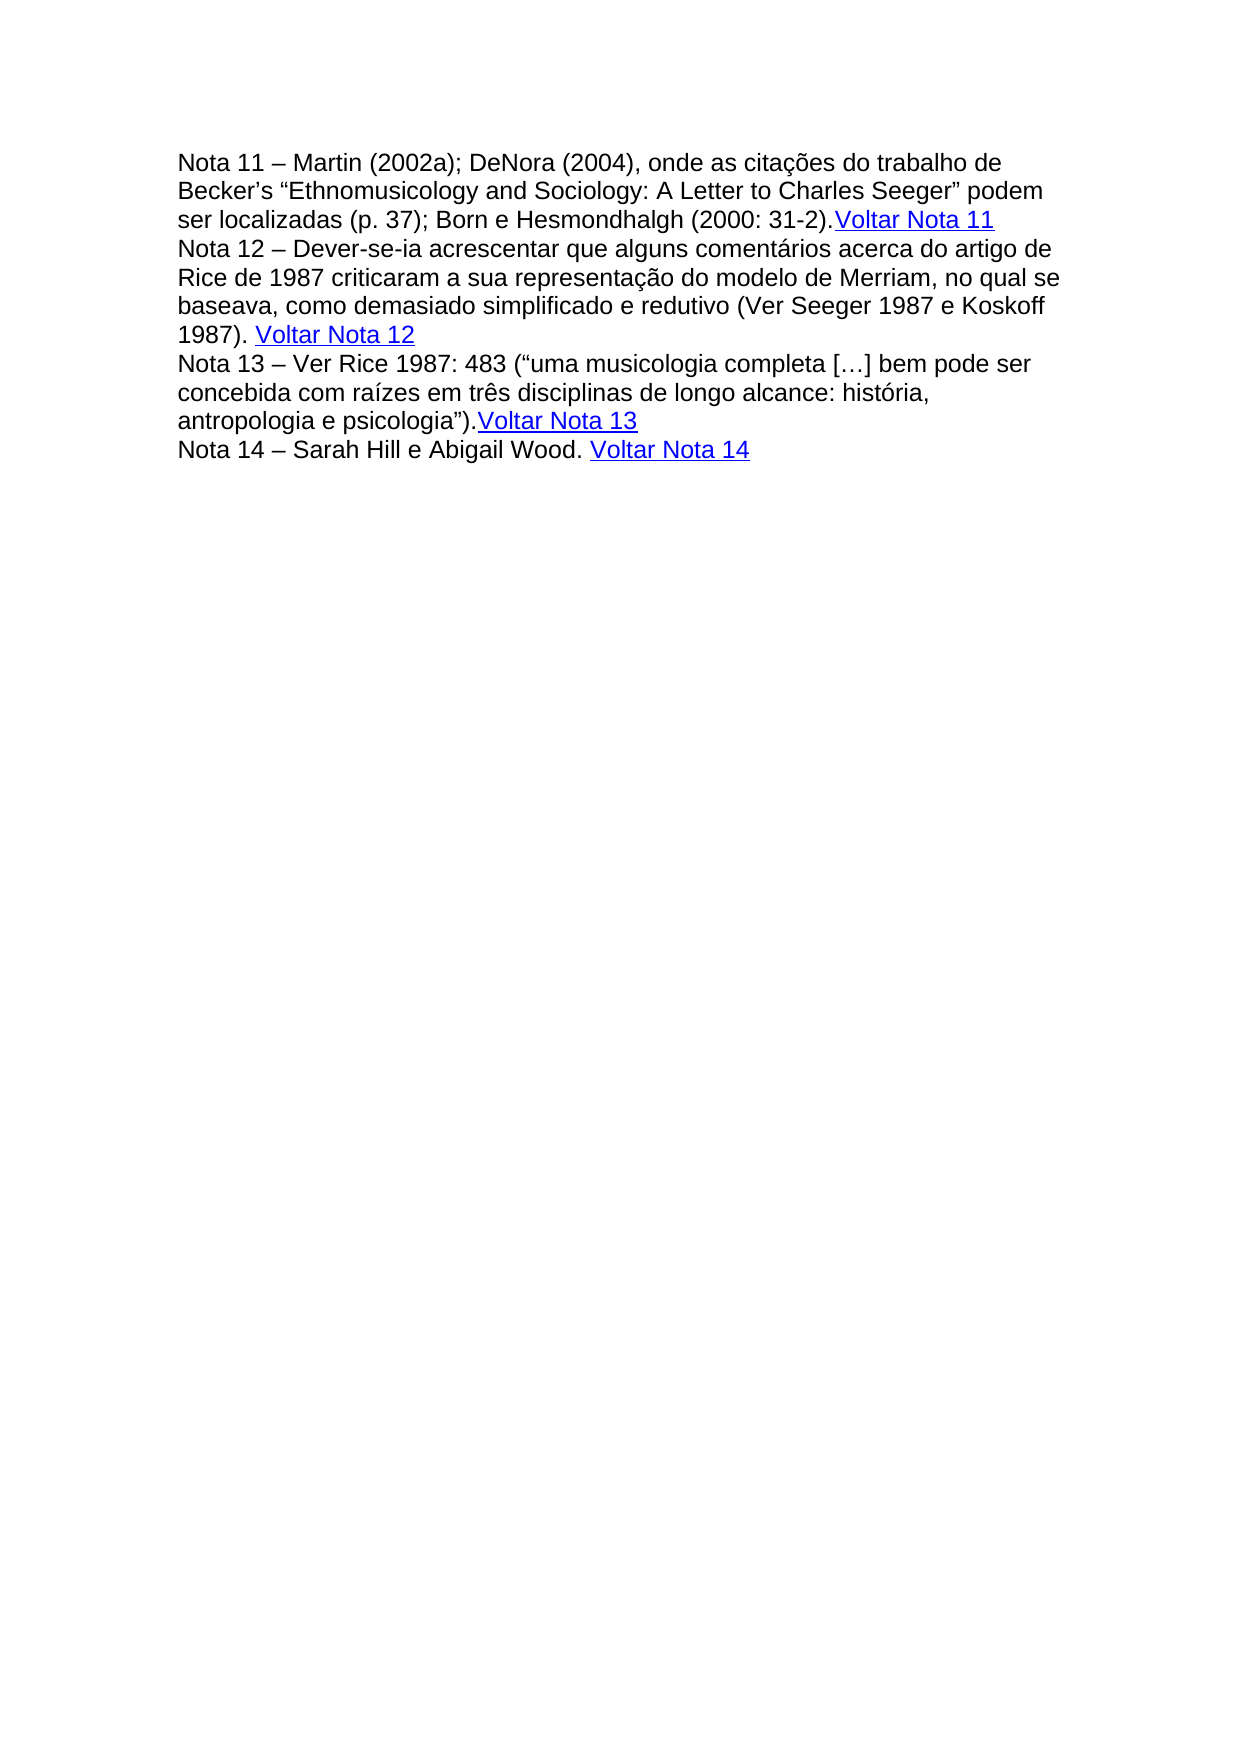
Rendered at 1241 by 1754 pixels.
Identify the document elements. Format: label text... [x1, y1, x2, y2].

text Nota 12 – Dever-se-ia acrescentar que alguns comentários acerca do artigo de Rice de 1987 criticaram a sua representação do modelo de Merriam, no qual se baseava, como demasiado simplificado e redutivo (Ver Seeger 1987 e Koskoff 1987). Voltar Nota 12 [177, 234, 1063, 349]
text Nota 14 – Sarah Hill e Abigail Wood. Voltar Nota 14 [177, 435, 1063, 464]
text Nota 13 – Ver Rice 1987: 483 (“uma musicologia completa […] bem pode ser concebida com raízes em três disciplinas de longo alcance: história, antropologia e psicologia”).Voltar Nota 13 [177, 349, 1063, 435]
text Nota 11 – Martin (2002a); DeNora (2004), onde as citações do trabalho de Becker’s “Ethnomusicology and Sociology: A Letter to Charles Seeger” podem ser localizadas (p. 37); Born e Hesmondhalgh (2000: 31-2).Voltar Nota 11 [177, 148, 1063, 234]
